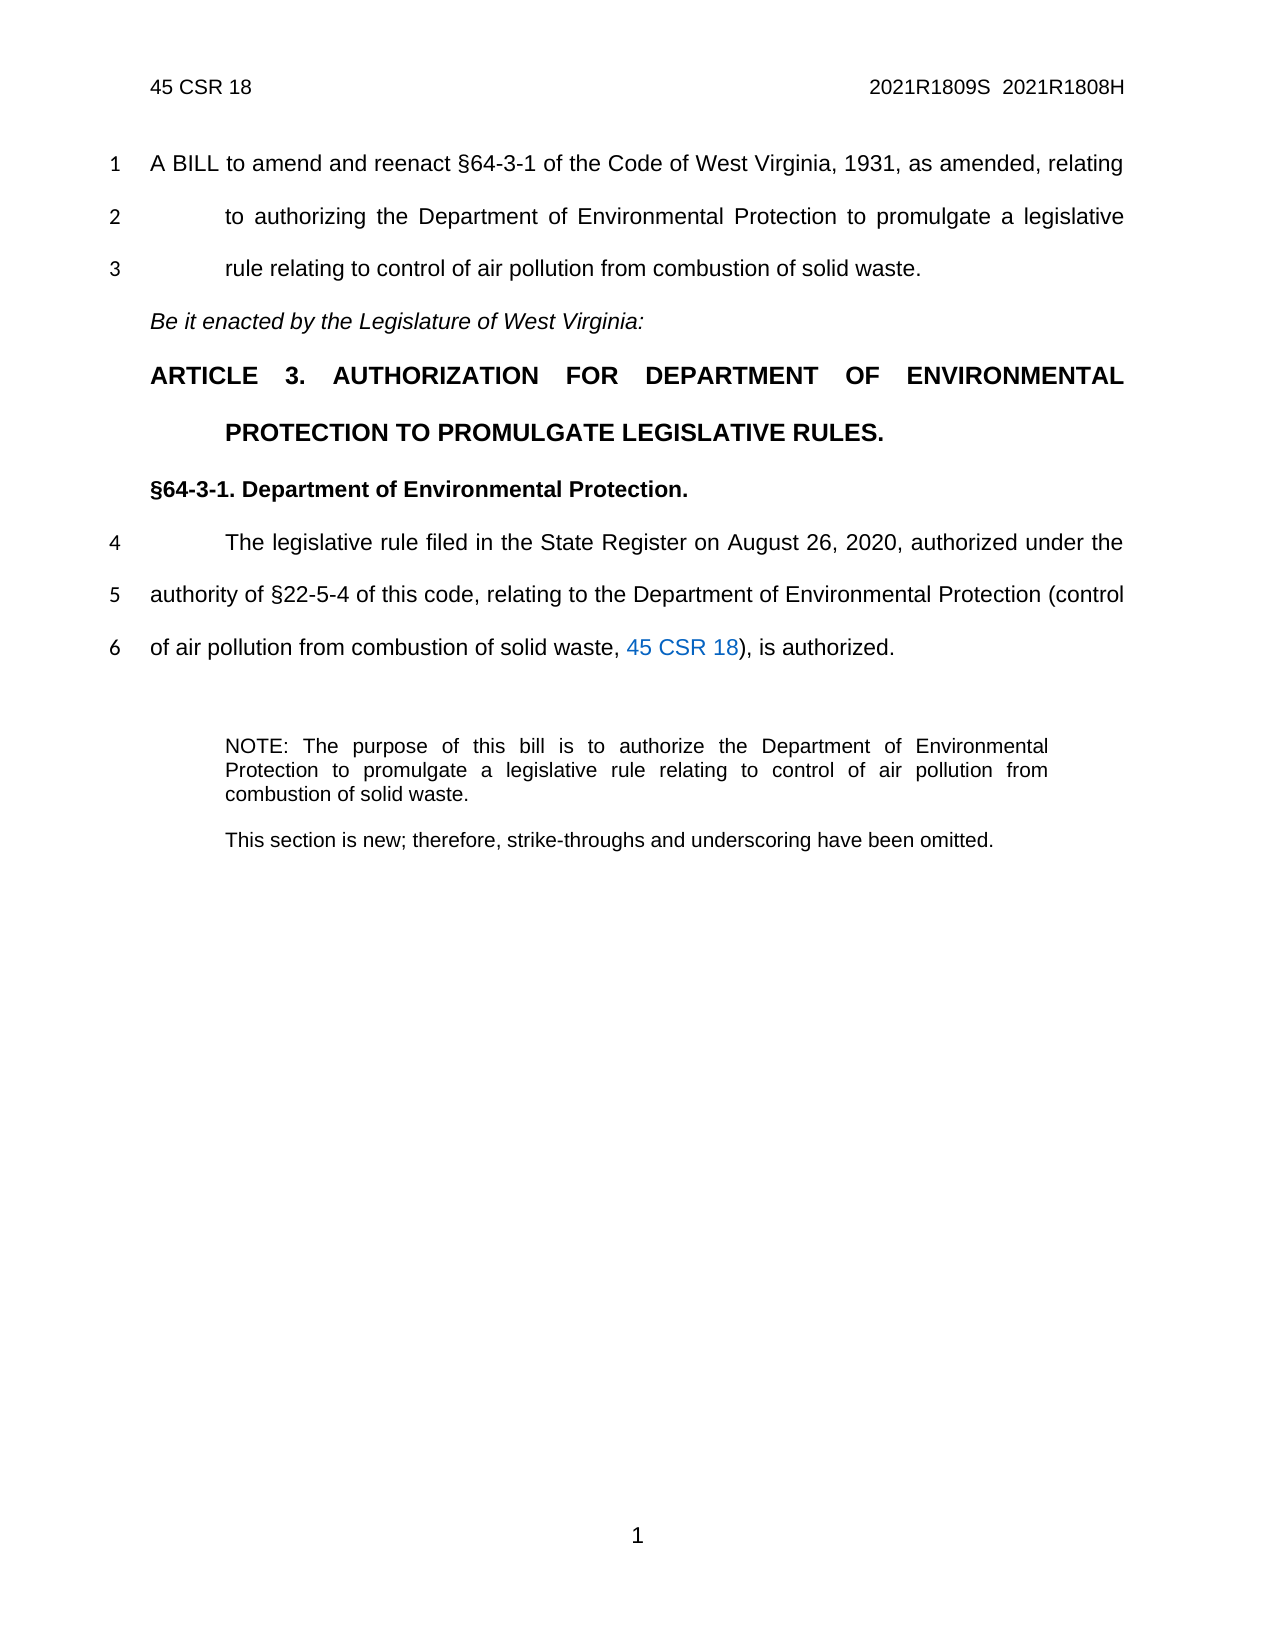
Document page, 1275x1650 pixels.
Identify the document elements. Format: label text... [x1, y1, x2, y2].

text The legislative rule filed in the State Register on August 26, 2020, authorized under the authority of §22-5-4 of this code, relating to the Department of Environmental Protection (control of air pollution from combustion of solid waste, 45 CSR 18), is authorized. [150, 528, 1125, 660]
text This section is new; therefore, strike-throughs and underscoring have been omitted. [225, 828, 1050, 852]
text NOTE: The purpose of this bill is to authorize the Department of Environmental Protection to promulgate a legislative rule relating to control of air pollution from combustion of solid waste. [225, 733, 1050, 805]
subtitle ARTICLE 3. Authorization for Department of environmental protection to promulgate legislative rules. [150, 361, 1125, 447]
text Be it enacted by the Legislature of West Virginia: [150, 308, 1125, 334]
subtitle §64-3-1. Department of Environmental Protection. [150, 476, 1125, 502]
title A BILL to amend and reenact §64-3-1 of the Code of West Virginia, 1931, as amended, relating to authorizing the Department of Environmental Protection to promulgate a legislative rule relating to control of air pollution from combustion of solid waste. [150, 150, 1125, 282]
